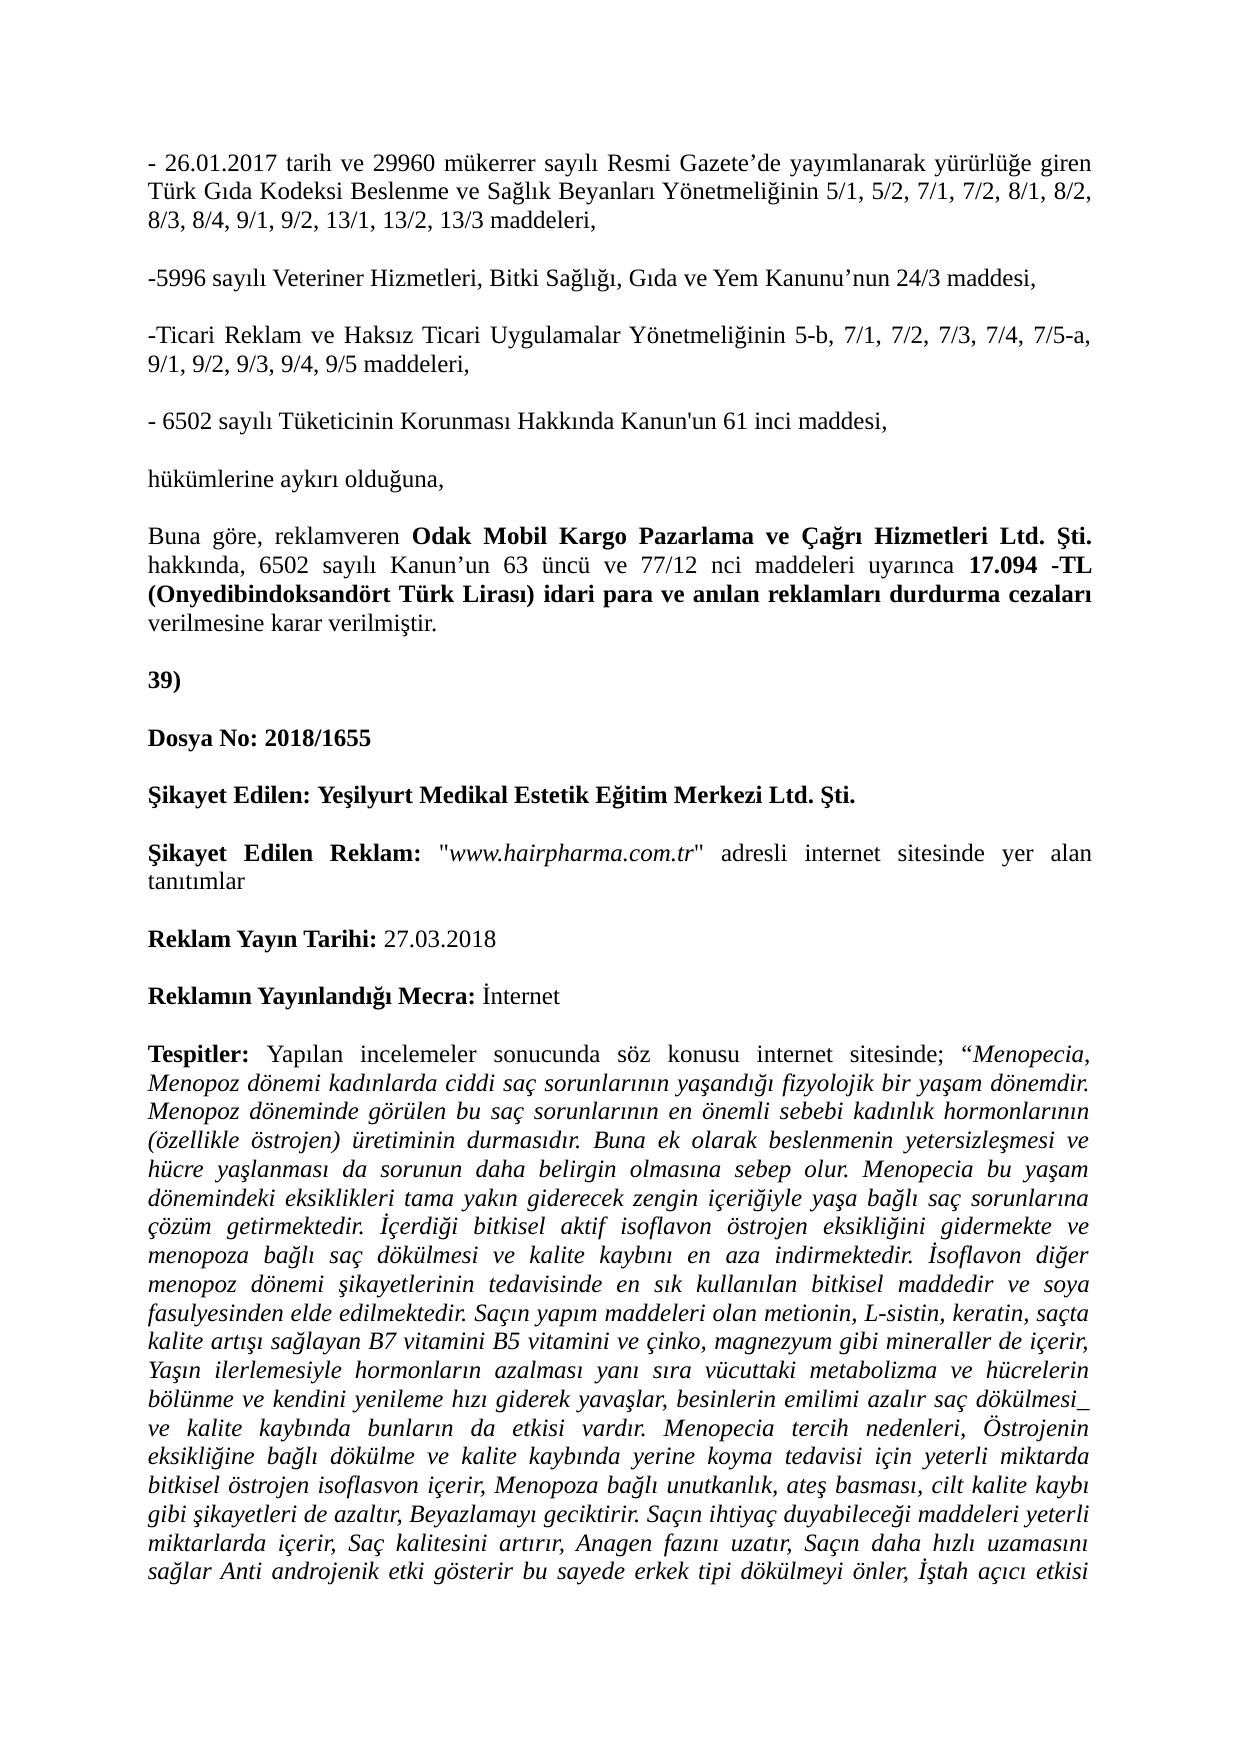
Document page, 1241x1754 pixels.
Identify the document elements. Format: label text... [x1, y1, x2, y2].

text - 26.01.2017 tarih ve 29960 mükerrer sayılı Resmi Gazete’de yayımlanarak yürürlüğe giren Türk Gıda Kodeksi Beslenme ve Sağlık Beyanları Yönetmeliğinin 5/1, 5/2, 7/1, 7/2, 8/1, 8/2, 8/3, 8/4, 9/1, 9/2, 13/1, 13/2, 13/3 maddeleri, [148, 148, 1093, 234]
text Şikayet Edilen: Yeşilyurt Medikal Estetik Eğitim Merkezi Ltd. Şti. [148, 780, 1093, 809]
text -5996 sayılı Veteriner Hizmetleri, Bitki Sağlığı, Gıda ve Yem Kanunu’nun 24/3 maddesi, [148, 263, 1093, 291]
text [148, 1039, 1093, 1585]
text Dosya No: 2018/1655 [148, 723, 1093, 751]
text 39) [148, 665, 1093, 694]
text Buna göre, reklamveren Odak Mobil Kargo Pazarlama ve Çağrı Hizmetleri Ltd. Şti. hakkında, 6502 sayılı Kanun’un 63 üncü ve 77/12 nci maddeleri uyarınca 17.094 -TL (Onyedibindoksandört Türk Lirası) idari para ve anılan reklamları durdurma cezaları verilmesine karar verilmiştir. [148, 521, 1093, 636]
text Reklamın Yayınlandığı Mecra: İnternet [148, 981, 1093, 1010]
text - 6502 sayılı Tüketicinin Korunması Hakkında Kanun'un 61 inci maddesi, [148, 406, 1093, 435]
text Şikayet Edilen Reklam: "www.hairpharma.com.tr" adresli internet sitesinde yer alan tanıtımlar [148, 838, 1093, 895]
text -Ticari Reklam ve Haksız Ticari Uygulamalar Yönetmeliğinin 5-b, 7/1, 7/2, 7/3, 7/4, 7/5-a, 9/1, 9/2, 9/3, 9/4, 9/5 maddeleri, [148, 320, 1093, 378]
text hükümlerine aykırı olduğuna, [148, 464, 1093, 493]
text Reklam Yayın Tarihi: 27.03.2018 [148, 924, 1093, 953]
